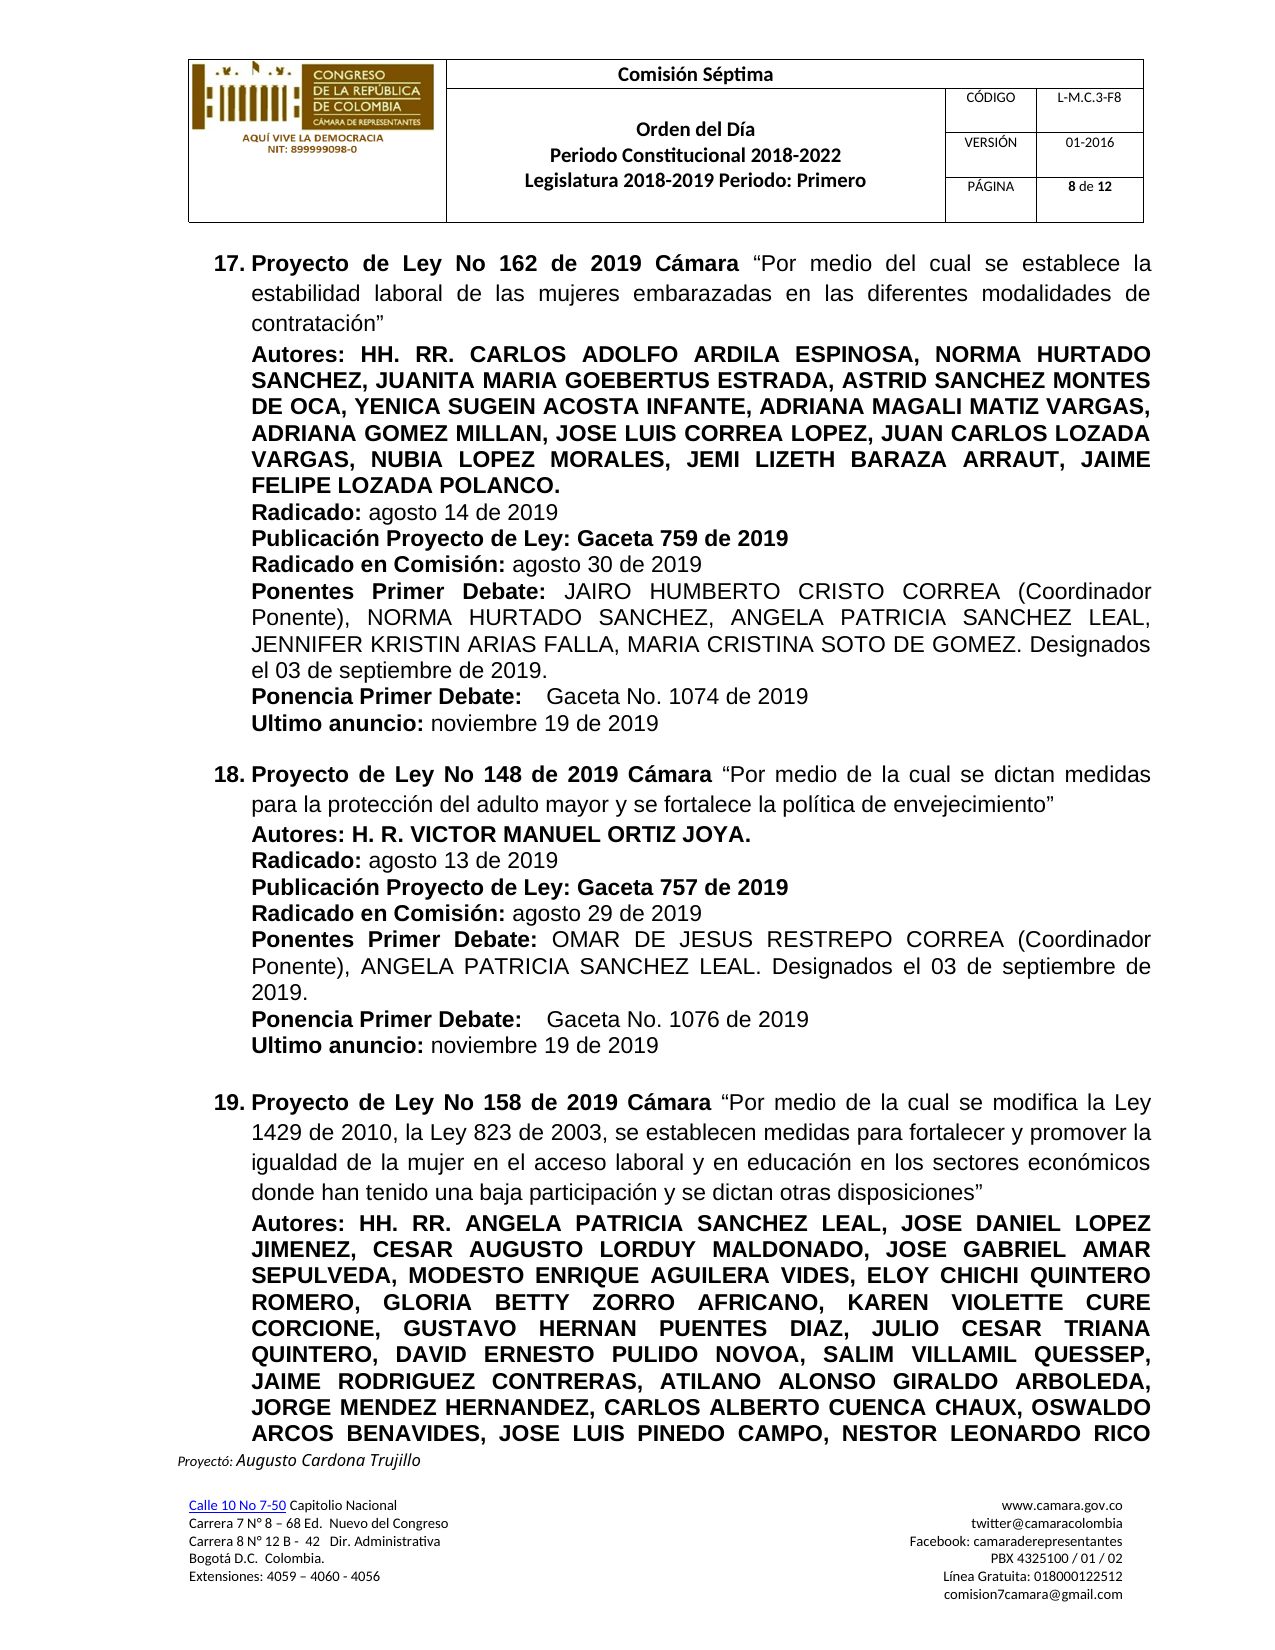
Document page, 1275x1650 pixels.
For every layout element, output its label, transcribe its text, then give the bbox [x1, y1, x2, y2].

list Publicación Proyecto de Ley: Gaceta 757 de 2019 [251, 874, 1152, 900]
list Radicado: agosto 14 de 2019 [251, 499, 1152, 525]
list Ultimo anuncio: noviembre 19 de 2019 [251, 1032, 1152, 1058]
picture [191, 60, 435, 156]
list Proyecto de Ley No 158 de 2019 Cámara “Por medio de la cual se modifica la Ley 1429 de 2010, la Ley 823 de 2003, se establecen medidas para fortalecer y promover la igualdad de la mujer en el acceso laboral y en educación en los sectores económicos donde han tenido una baja participación y se dictan otras disposiciones” [213, 1089, 1152, 1206]
list Radicado en Comisión: agosto 30 de 2019 [251, 551, 1152, 578]
list Ponencia Primer Debate: Gaceta No. 1076 de 2019 [251, 1006, 1152, 1032]
list Publicación Proyecto de Ley: Gaceta 759 de 2019 [251, 525, 1152, 551]
list Proyecto de Ley No 162 de 2019 Cámara “Por medio del cual se establece la estabilidad laboral de las mujeres embarazadas en las diferentes modalidades de contratación” [213, 250, 1152, 337]
list Ponencia Primer Debate: Gaceta No. 1074 de 2019 [251, 683, 1152, 709]
list Radicado en Comisión: agosto 29 de 2019 [251, 900, 1152, 926]
list Autores: HH. RR. CARLOS ADOLFO ARDILA ESPINOSA, NORMA HURTADO SANCHEZ, JUANITA MARIA GOEBERTUS ESTRADA, ASTRID SANCHEZ MONTES DE OCA, YENICA SUGEIN ACOSTA INFANTE, ADRIANA MAGALI MATIZ VARGAS, ADRIANA GOMEZ MILLAN, JOSE LUIS CORREA LOPEZ, JUAN CARLOS LOZADA VARGAS, NUBIA LOPEZ MORALES, JEMI LIZETH BARAZA ARRAUT, JAIME FELIPE LOZADA POLANCO. [251, 341, 1152, 499]
text Ultimo anuncio: noviembre 19 de 2019 [251, 709, 1152, 736]
list Autores: H. R. VICTOR MANUEL ORTIZ JOYA. [251, 821, 1152, 847]
list Ponentes Primer Debate: OMAR DE JESUS RESTREPO CORREA (Coordinador Ponente), ANGELA PATRICIA SANCHEZ LEAL. Designados el 03 de septiembre de 2019. [251, 926, 1152, 1006]
list Radicado: agosto 13 de 2019 [251, 847, 1152, 874]
list Proyecto de Ley No 148 de 2019 Cámara “Por medio de la cual se dictan medidas para la protección del adulto mayor y se fortalece la política de envejecimiento” [213, 761, 1152, 817]
list Ponentes Primer Debate: JAIRO HUMBERTO CRISTO CORREA (Coordinador Ponente), NORMA HURTADO SANCHEZ, ANGELA PATRICIA SANCHEZ LEAL, JENNIFER KRISTIN ARIAS FALLA, MARIA CRISTINA SOTO DE GOMEZ. Designados el 03 de septiembre de 2019. [251, 578, 1152, 683]
